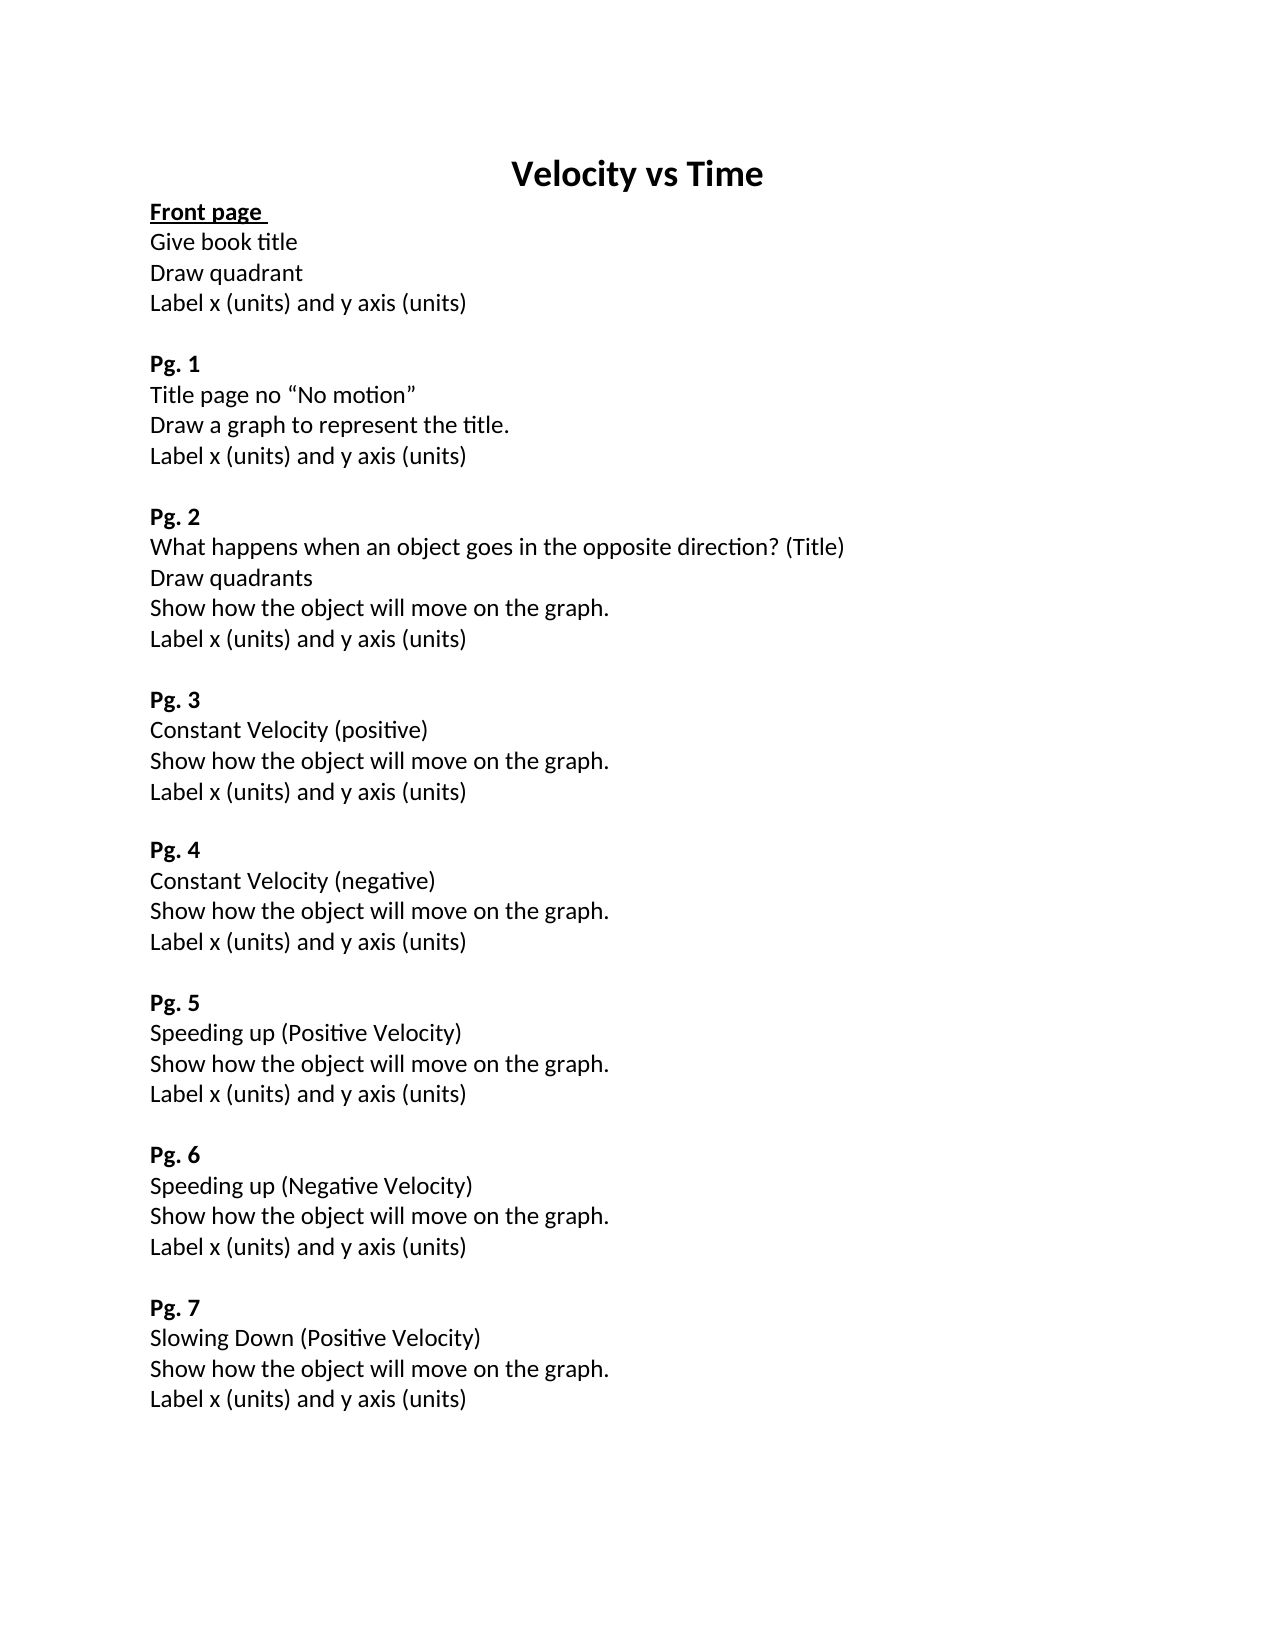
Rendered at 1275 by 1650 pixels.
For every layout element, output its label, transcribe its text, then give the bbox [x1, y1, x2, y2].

text Label x (units) and y axis (units) [150, 1231, 1125, 1262]
text Show how the object will move on the graph. [150, 745, 1125, 776]
text Title page no “No motion” [150, 379, 1125, 409]
text Draw quadrants [150, 562, 1125, 593]
text Pg. 1 [150, 348, 1125, 379]
text Pg. 2 [150, 501, 1125, 532]
text Label x (units) and y axis (units) [150, 623, 1125, 654]
text Draw quadrant [150, 257, 1125, 287]
text Constant Velocity (positive) [150, 715, 1125, 745]
text What happens when an object goes in the opposite direction? (Title) [150, 532, 1125, 562]
text Label x (units) and y axis (units) [150, 287, 1125, 318]
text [150, 1353, 1125, 1384]
text Pg. 3 [150, 684, 1125, 715]
text Pg. 7 [150, 1292, 1125, 1323]
text Label x (units) and y axis (units) [150, 1078, 1125, 1109]
text Give book title [150, 226, 1125, 257]
text Velocity vs Time [150, 150, 1125, 196]
text Speeding up (Negative Velocity) [150, 1170, 1125, 1201]
text Pg. 4 [150, 834, 1125, 865]
text Show how the object will move on the graph. [150, 593, 1125, 623]
text Draw a graph to represent the title. [150, 409, 1125, 440]
text Speeding up (Positive Velocity) [150, 1017, 1125, 1048]
text Pg. 6 [150, 1139, 1125, 1170]
text Pg. 5 [150, 987, 1125, 1017]
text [150, 1201, 1125, 1231]
text Label x (units) and y axis (units) [150, 776, 1125, 806]
text Show how the object will move on the graph. [150, 895, 1125, 926]
text Label x (units) and y axis (units) [150, 440, 1125, 471]
text Front page [150, 196, 1125, 226]
text Label x (units) and y axis (units) [150, 1384, 1125, 1414]
text Slowing Down (Positive Velocity) [150, 1323, 1125, 1353]
text Label x (units) and y axis (units) [150, 926, 1125, 956]
text Constant Velocity (negative) [150, 865, 1125, 895]
text Show how the object will move on the graph. [150, 1048, 1125, 1078]
